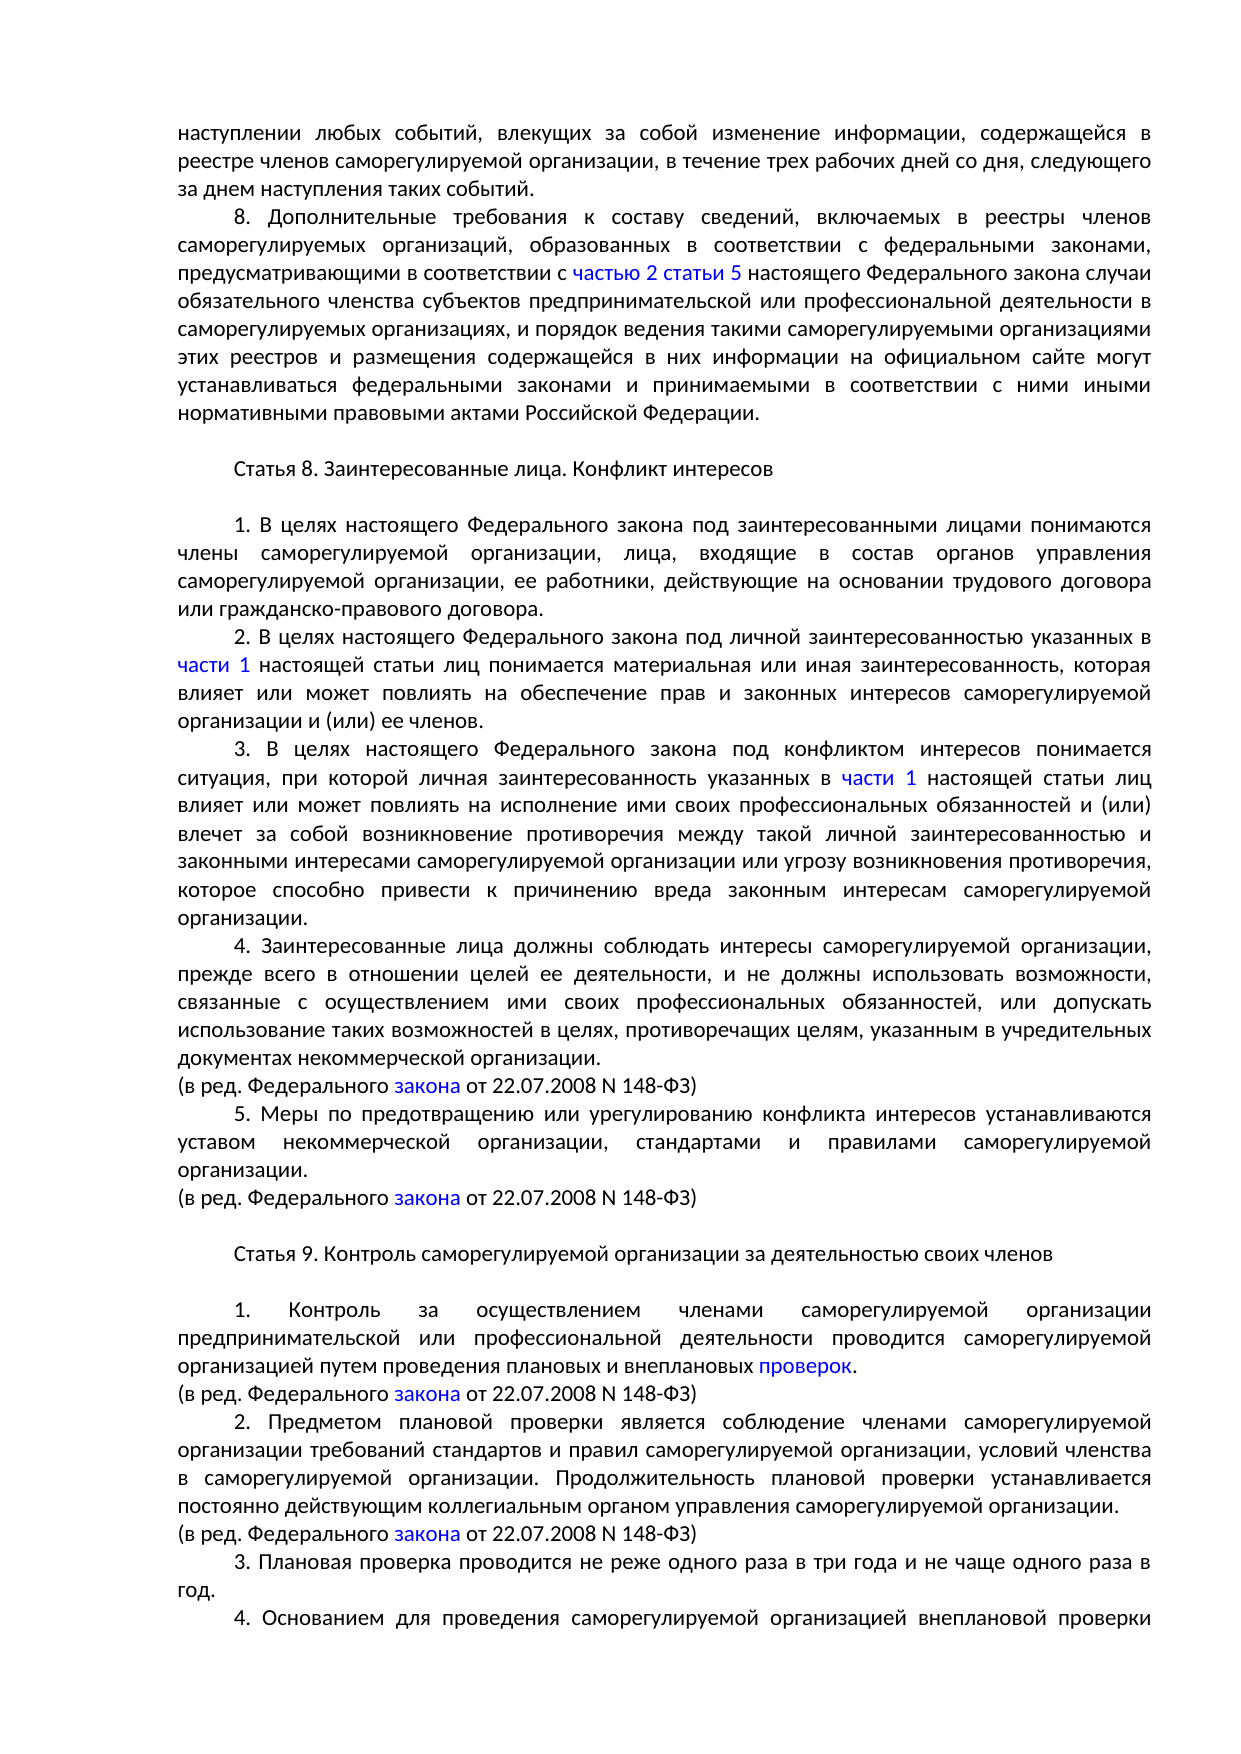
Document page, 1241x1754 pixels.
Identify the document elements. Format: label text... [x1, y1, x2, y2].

text 3. Плановая проверка проводится не реже одного раза в три года и не чаще одного раза в год. [177, 1547, 1152, 1603]
text Статья 9. Контроль саморегулируемой организации за деятельностью своих членов [177, 1239, 1152, 1267]
text 3. В целях настоящего Федерального закона под конфликтом интересов понимается ситуация, при которой личная заинтересованность указанных в части 1 настоящей статьи лиц влияет или может повлиять на исполнение ими своих профессиональных обязанностей и (или) влечет за собой возникновение противоречия между такой личной заинтересованностью и законными интересами саморегулируемой организации или угрозу возникновения противоречия, которое способно привести к причинению вреда законным интересам саморегулируемой организации. [177, 734, 1152, 931]
text 1. В целях настоящего Федерального закона под заинтересованными лицами понимаются члены саморегулируемой организации, лица, входящие в состав органов управления саморегулируемой организации, ее работники, действующие на основании трудового договора или гражданско-правового договора. [177, 510, 1152, 622]
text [177, 1603, 1152, 1631]
text 1. Контроль за осуществлением членами саморегулируемой организации предпринимательской или профессиональной деятельности проводится саморегулируемой организацией путем проведения плановых и внеплановых проверок. [177, 1295, 1152, 1379]
text (в ред. Федерального закона от 22.07.2008 N 148-ФЗ) [177, 1379, 1152, 1407]
text 5. Меры по предотвращению или урегулированию конфликта интересов устанавливаются уставом некоммерческой организации, стандартами и правилами саморегулируемой организации. [177, 1099, 1152, 1183]
text Статья 8. Заинтересованные лица. Конфликт интересов [177, 454, 1152, 482]
text 2. Предметом плановой проверки является соблюдение членами саморегулируемой организации требований стандартов и правил саморегулируемой организации, условий членства в саморегулируемой организации. Продолжительность плановой проверки устанавливается постоянно действующим коллегиальным органом управления саморегулируемой организации. [177, 1407, 1152, 1519]
text 2. В целях настоящего Федерального закона под личной заинтересованностью указанных в части 1 настоящей статьи лиц понимается материальная или иная заинтересованность, которая влияет или может повлиять на обеспечение прав и законных интересов саморегулируемой организации и (или) ее членов. [177, 622, 1152, 734]
text 4. Заинтересованные лица должны соблюдать интересы саморегулируемой организации, прежде всего в отношении целей ее деятельности, и не должны использовать возможности, связанные с осуществлением ими своих профессиональных обязанностей, или допускать использование таких возможностей в целях, противоречащих целям, указанным в учредительных документах некоммерческой организации. [177, 931, 1152, 1071]
text 8. Дополнительные требования к составу сведений, включаемых в реестры членов саморегулируемых организаций, образованных в соответствии с федеральными законами, предусматривающими в соответствии с частью 2 статьи 5 настоящего Федерального закона случаи обязательного членства субъектов предпринимательской или профессиональной деятельности в саморегулируемых организациях, и порядок ведения такими саморегулируемыми организациями этих реестров и размещения содержащейся в них информации на официальном сайте могут устанавливаться федеральными законами и принимаемыми в соответствии с ними иными нормативными правовыми актами Российской Федерации. [177, 202, 1152, 426]
text (в ред. Федерального закона от 22.07.2008 N 148-ФЗ) [177, 1071, 1152, 1099]
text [177, 118, 1152, 202]
text (в ред. Федерального закона от 22.07.2008 N 148-ФЗ) [177, 1519, 1152, 1547]
text (в ред. Федерального закона от 22.07.2008 N 148-ФЗ) [177, 1183, 1152, 1211]
